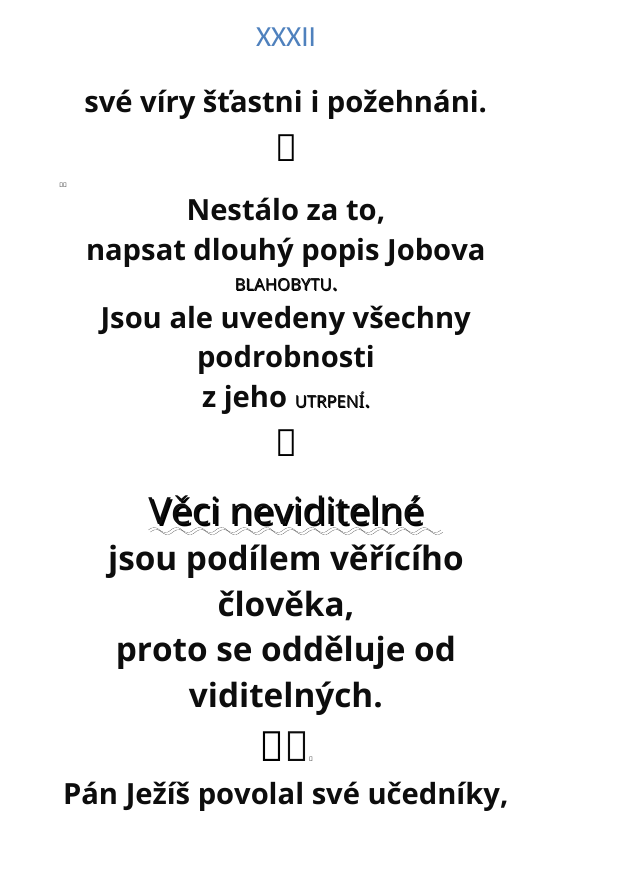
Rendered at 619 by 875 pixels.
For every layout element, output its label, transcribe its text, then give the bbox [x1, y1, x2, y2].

text Jsou ale uvedeny všechny podrobnosti [59, 297, 512, 376]
text Pán Ježíš povolal své učedníky, [59, 774, 512, 813]
text jsou podílem věřícího člověka, [59, 535, 512, 626]
text  [59, 717, 512, 774]
text Nestálo za to, [59, 189, 512, 229]
text  [59, 416, 512, 467]
text z jeho utrpení. [59, 376, 512, 416]
text  [59, 121, 512, 172]
text proto se odděluje od viditelných. [59, 626, 512, 717]
text napsat dlouhý popis Jobova blahobytu. [59, 229, 512, 297]
text své víry šťastni i požehnáni. [59, 81, 512, 121]
text Věci neviditelné [59, 484, 512, 535]
